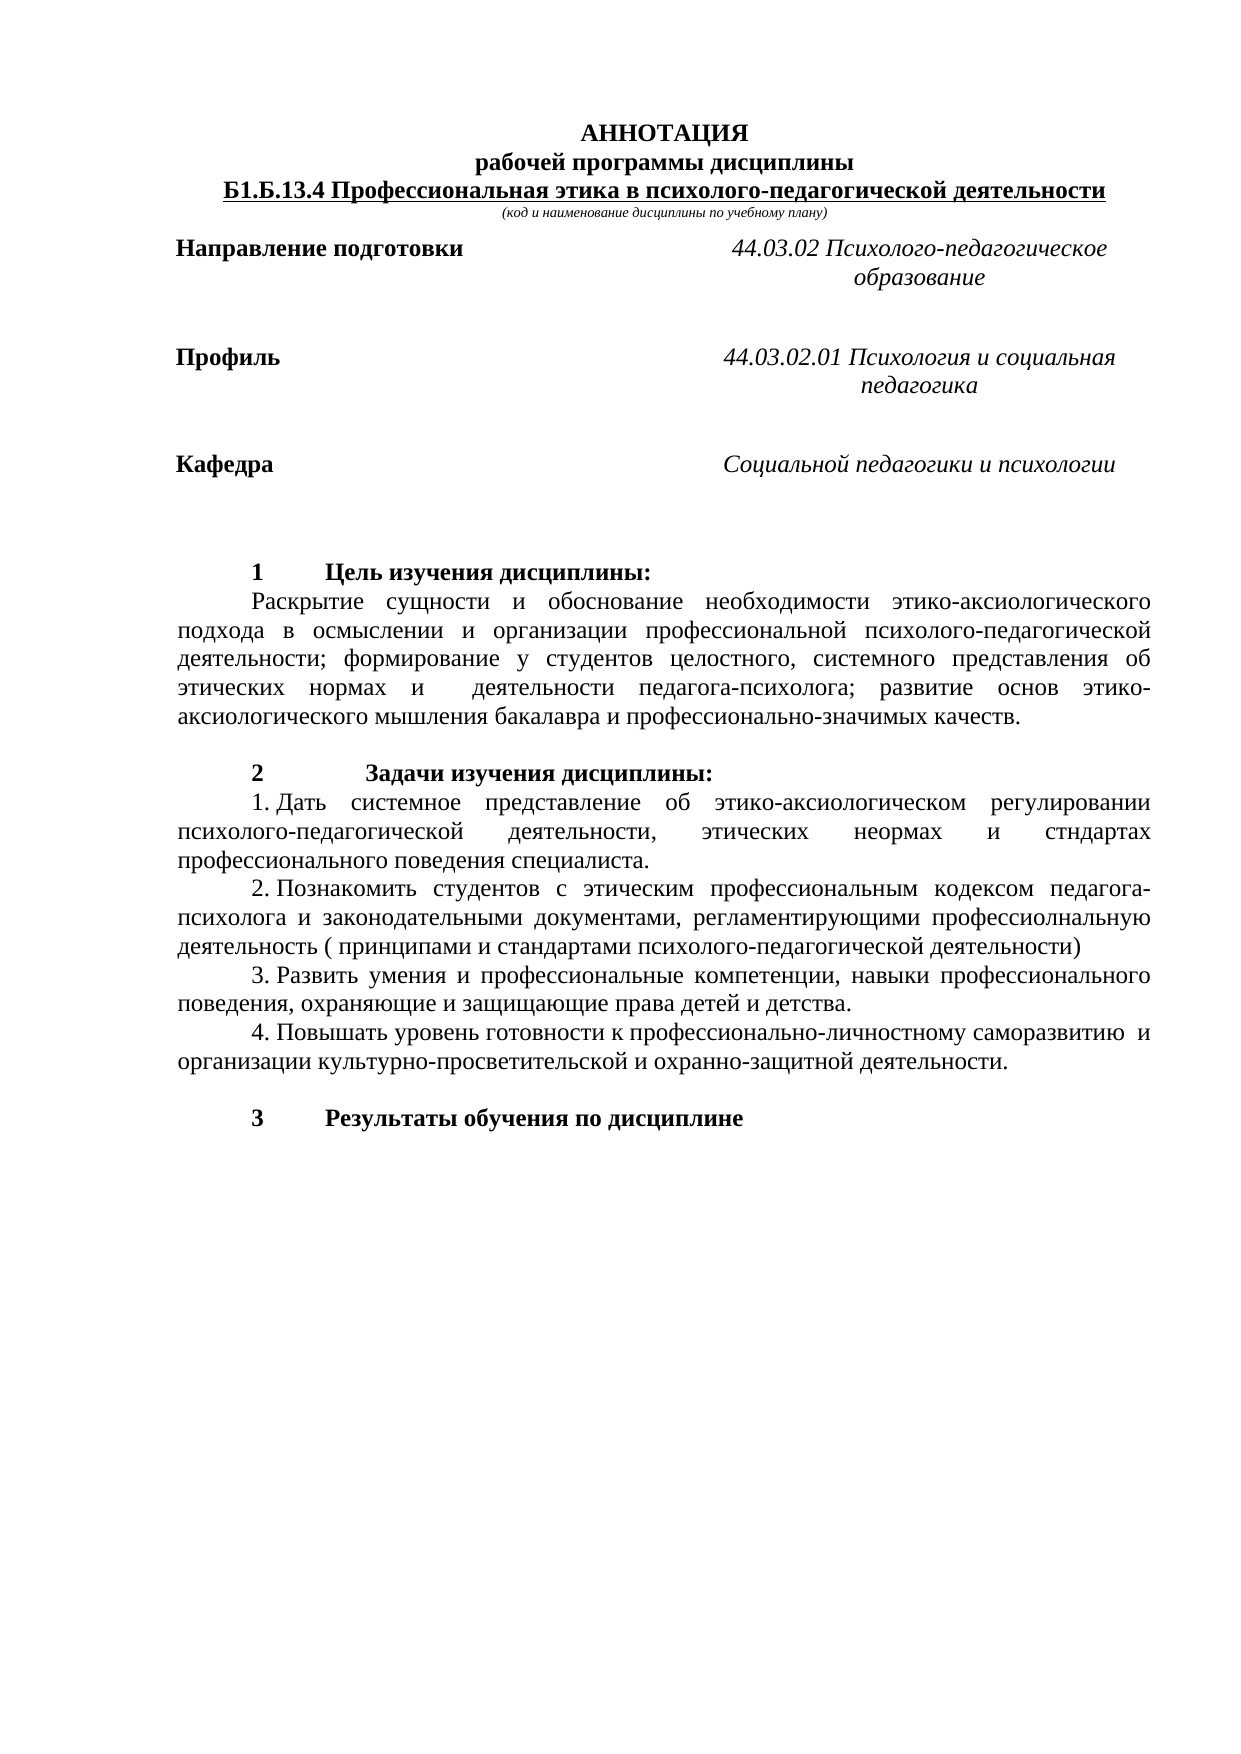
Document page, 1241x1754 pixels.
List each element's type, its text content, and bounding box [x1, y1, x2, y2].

text рабочей программы дисциплины [177, 147, 1152, 176]
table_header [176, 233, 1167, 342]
text 2. Познакомить студентов с этическим профессиональным кодексом педагога-психолога и законодательными документами, регламентирующими профессиолнальную деятельность ( принципами и стандартами психолого-педагогической деятельности) [177, 873, 1152, 960]
text 3. Развить умения и профессиональные компетенции, навыки профессионального поведения, охраняющие и защищающие права детей и детства. [177, 960, 1152, 1017]
text 4. Повышать уровень готовности к профессионально-личностному саморазвитию и организации культурно-просветительской и охранно-защитной деятельности. [177, 1017, 1152, 1075]
text АННОТАЦИЯ [177, 118, 1152, 147]
list Задачи изучения дисциплины: [177, 758, 1152, 787]
text Раскрытие сущности и обоснование необходимости этико-аксиологического подхода в осмыслении и организации профессиональной психолого-педагогической деятельности; формирование у студентов целостного, системного представления об этических нормах и деятельности педагога-психолога; развитие основ этико-аксиологического мышления бакалавра и профессионально-значимых качеств. [177, 586, 1152, 730]
text (код и наименование дисциплины по учебному плану) [177, 204, 1152, 233]
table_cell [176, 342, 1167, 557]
text 1. Дать системное представление об этико-аксиологическом регулировании психолого-педагогической деятельности, этических неормах и стндартах профессионального поведения специалиста. [177, 787, 1152, 873]
list Результаты обучения по дисциплине [177, 1103, 1152, 1132]
list Цель изучения дисциплины: [177, 557, 1152, 586]
text Б1.Б.13.4 Профессиональная этика в психолого-педагогической деятельности [177, 176, 1152, 204]
